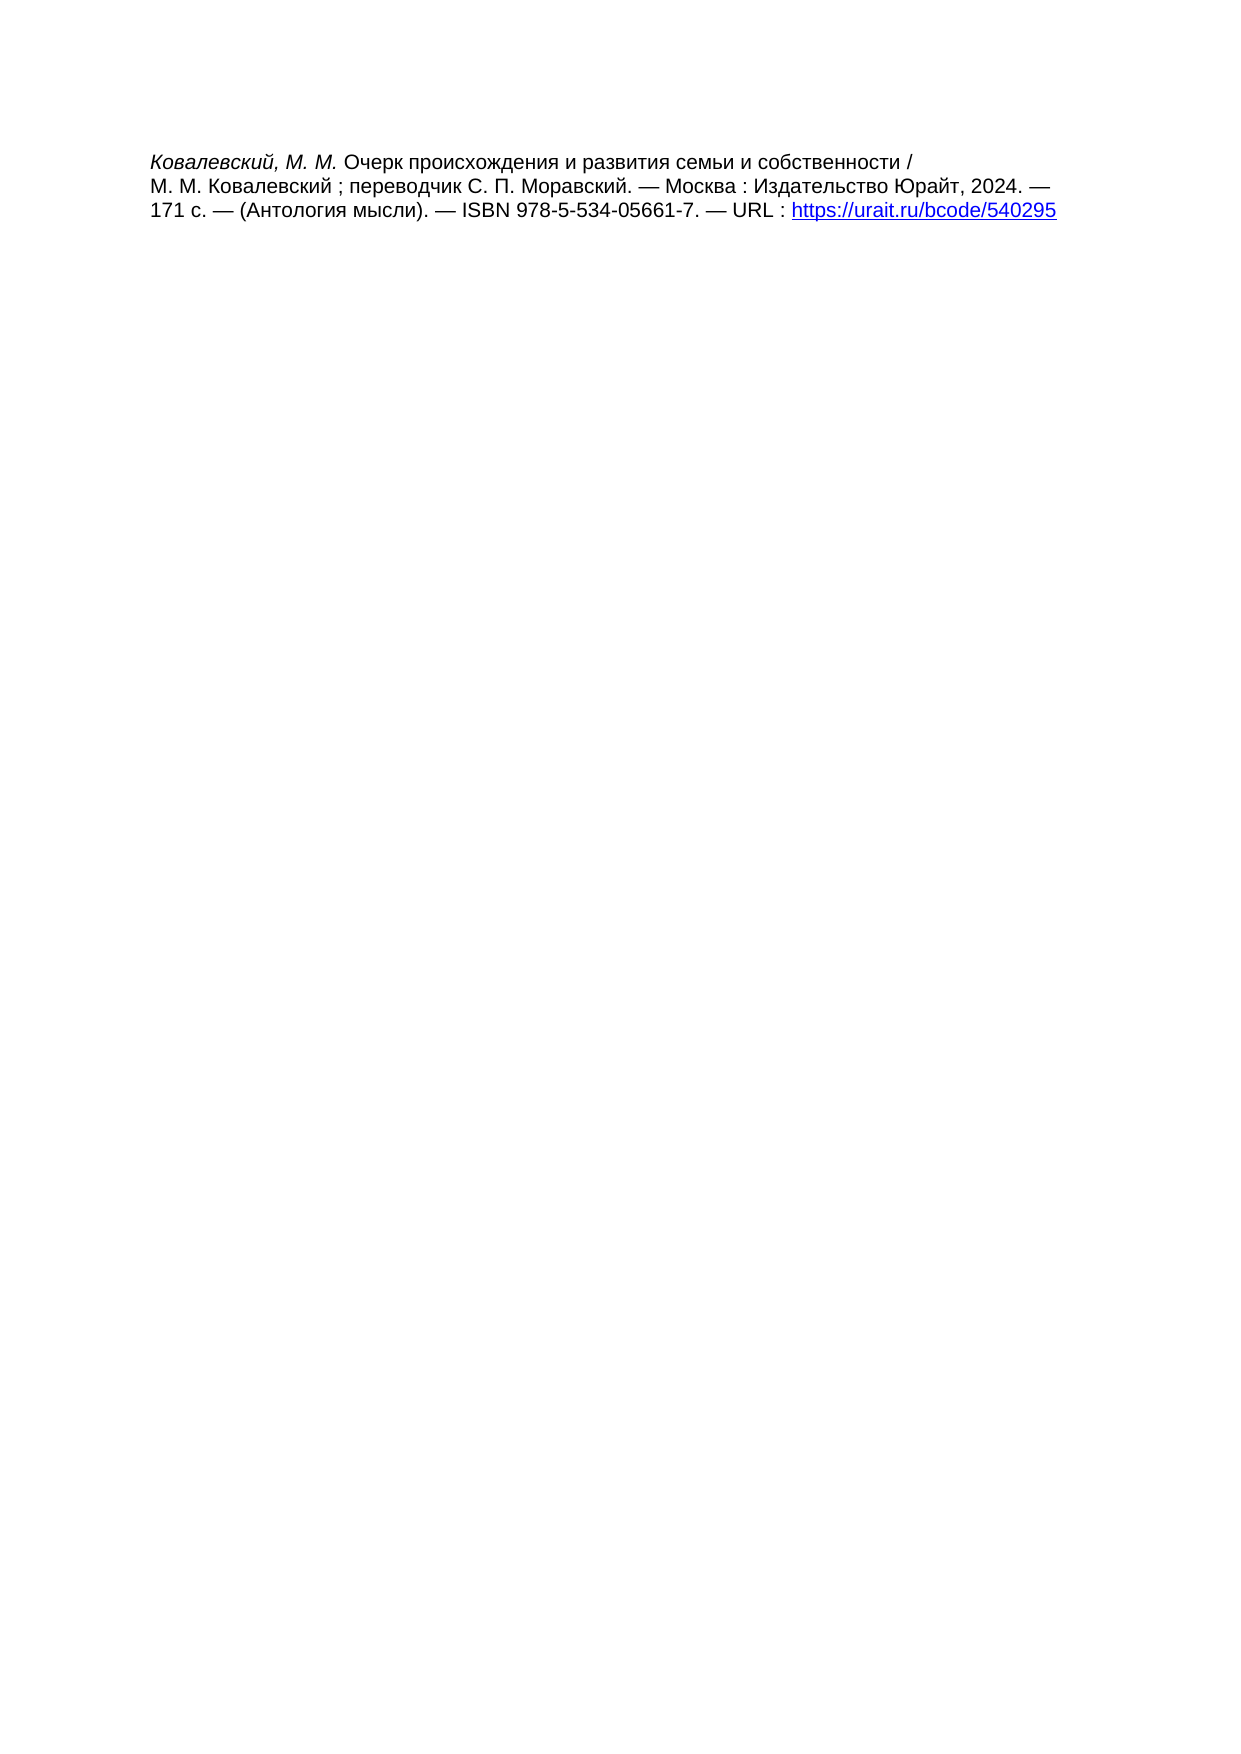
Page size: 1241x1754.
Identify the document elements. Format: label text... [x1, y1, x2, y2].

text Ковалевский, М. М. Очерк происхождения и развития семьи и собственности / М. М. Ковалевский ; переводчик С. П. Моравский. — Москва : Издательство Юрайт, 2024. — 171 с. — (Антология мысли). — ISBN 978-5-534-05661-7. — URL : https://urait.ru/bcode/540295 [150, 150, 1090, 222]
